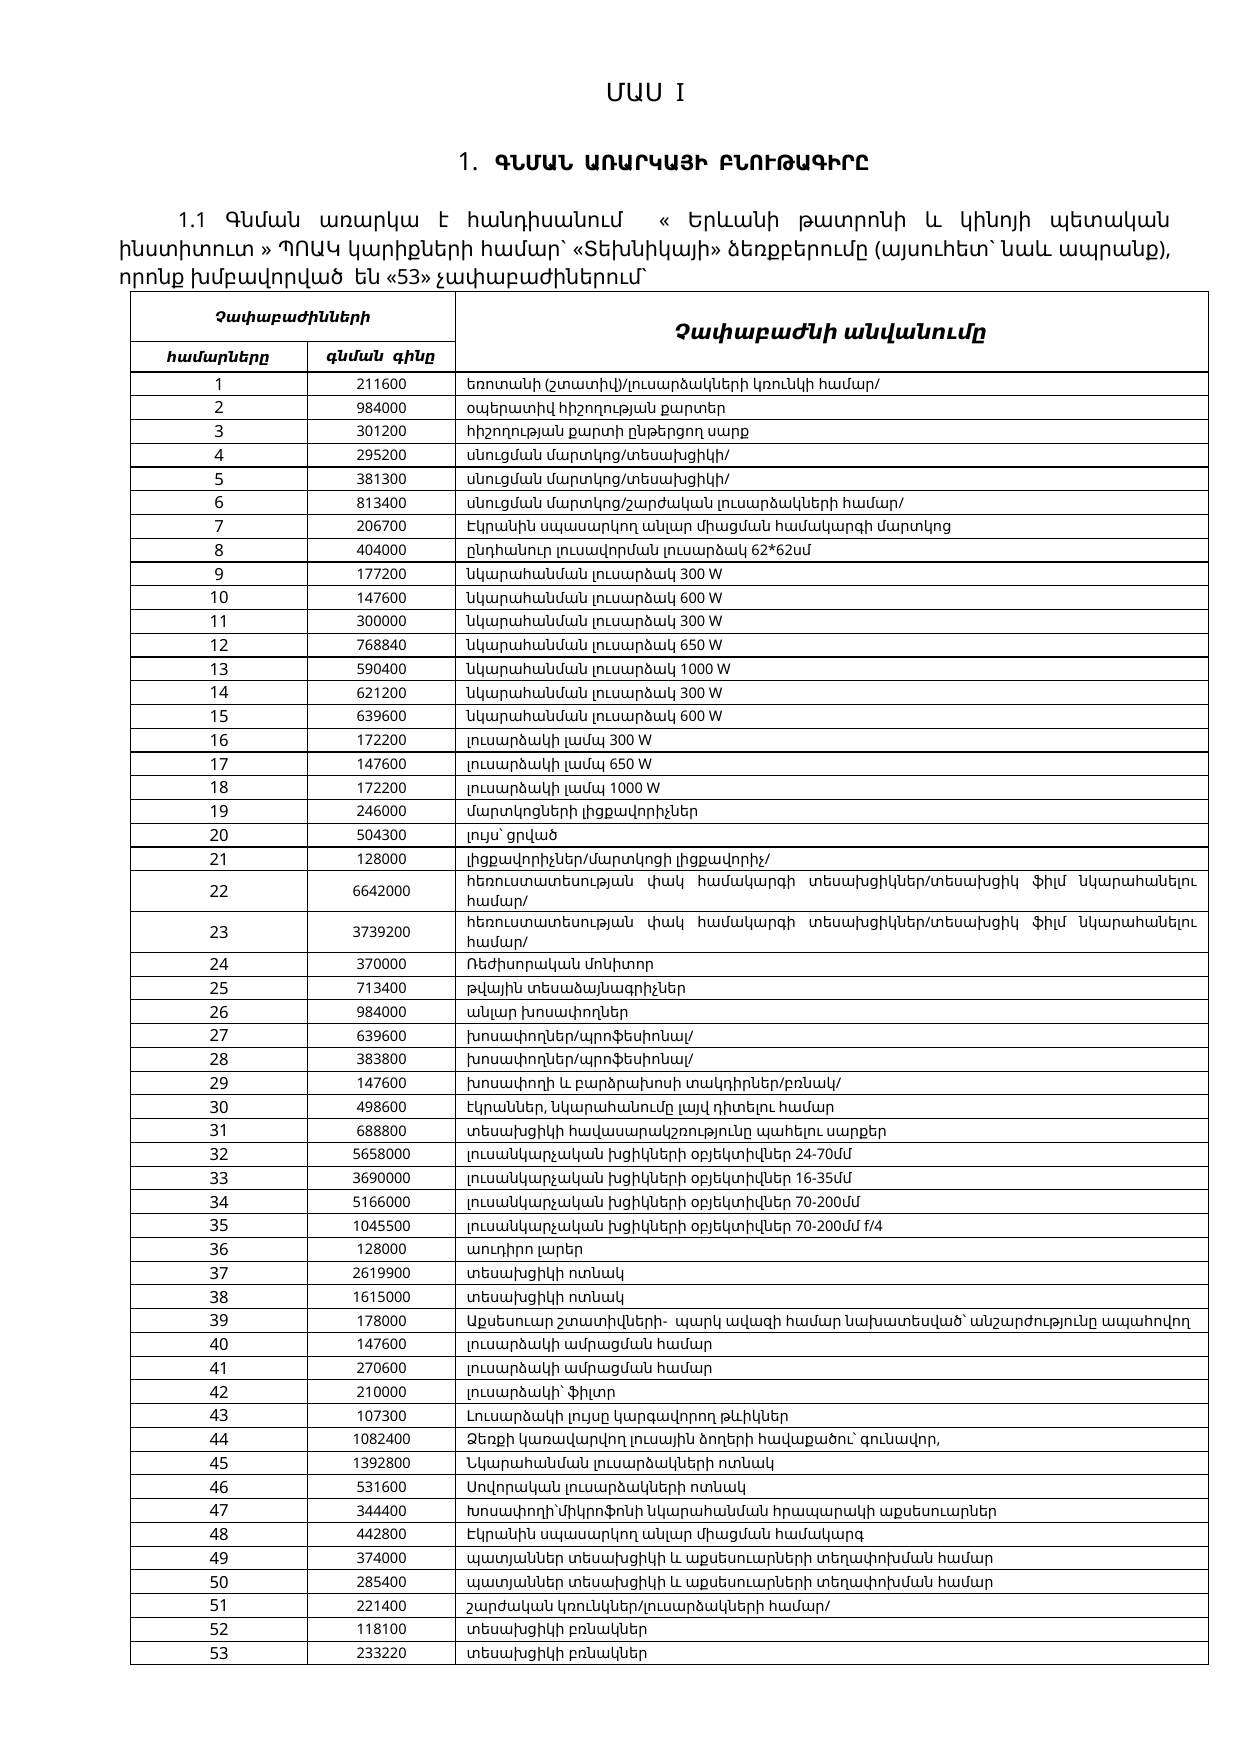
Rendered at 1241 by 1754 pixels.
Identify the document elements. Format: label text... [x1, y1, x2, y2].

table_cell գնման գինը [308, 342, 455, 371]
table_cell 28 [131, 1048, 307, 1071]
table_cell լուսարձակի՝ ֆիլտր [456, 1380, 1208, 1403]
table_cell 6642000 [308, 871, 455, 911]
table_cell 45 [131, 1452, 307, 1474]
table_cell 246000 [308, 800, 455, 823]
table_cell 47 [131, 1499, 307, 1522]
table_cell 3739200 [308, 912, 455, 952]
table_cell 44 [131, 1428, 307, 1451]
table_cell 1392800 [308, 1452, 455, 1474]
table_cell 1 [131, 373, 307, 395]
table_cell նկարահանման լուսարձակ 650 W [456, 634, 1208, 656]
table_cell տեսախցիկի բռնակներ [456, 1642, 1208, 1664]
table_cell 713400 [308, 977, 455, 999]
table_cell 178000 [308, 1309, 455, 1332]
table_cell Սովորական լուսարձակների ոտնակ [456, 1475, 1208, 1498]
table_cell խոսափողի և բարձրախոսի տակդիրներ/բռնակ/ [456, 1072, 1208, 1094]
table_cell լուսանկարչական խցիկների օբյեկտիվներ 16-35մմ [456, 1167, 1208, 1189]
table_cell 29 [131, 1072, 307, 1094]
table_cell լուսարձակի ամրացման համար [456, 1333, 1208, 1356]
subtitle 1.1 Գնման առարկա է հանդիսանում « Երևանի թատրոնի և կինոյի պետական ինստիտուտ » ՊՈԱԿ կարիքների համար` «Տեխնիկայի» ձեռքբերումը (այսուհետ` նաև ապրանք), որոնք խմբավորված են «53» չափաբաժիներում` [118, 206, 1171, 291]
table_cell 52 [131, 1618, 307, 1641]
table_cell 210000 [308, 1380, 455, 1403]
table_cell օպերատիվ հիշողության քարտեր [456, 396, 1208, 419]
table_cell 43 [131, 1404, 307, 1427]
table_cell համարները [131, 342, 307, 371]
table_cell նկարահանման լուսարձակ 300 W [456, 610, 1208, 633]
table_cell 621200 [308, 681, 455, 704]
table_cell 404000 [308, 539, 455, 561]
table_cell 688800 [308, 1119, 455, 1142]
table_cell 51 [131, 1594, 307, 1617]
table_cell Նկարահանման լուսարձակների ոտնակ [456, 1452, 1208, 1474]
table_cell Լուսարձակի լույսը կարգավորող թևիկներ [456, 1404, 1208, 1427]
table_cell 18 [131, 776, 307, 799]
table_cell 118100 [308, 1618, 455, 1641]
table_cell 233220 [308, 1642, 455, 1664]
table_cell 177200 [308, 563, 455, 585]
table_cell 128000 [308, 848, 455, 870]
table_cell տեսախցիկի ոտնակ [456, 1285, 1208, 1308]
table_cell 31 [131, 1119, 307, 1142]
table_cell 531600 [308, 1475, 455, 1498]
table_cell տեսախցիկի բռնակներ [456, 1618, 1208, 1641]
table_cell 34 [131, 1190, 307, 1213]
table_cell հեռուստատեսության փակ համակարգի տեսախցիկներ/տեսախցիկ ֆիլմ նկարահանելու համար/ [456, 871, 1208, 911]
list ԳՆՄԱՆ ԱՌԱՐԿԱՅԻ ԲՆՈՒԹԱԳԻՐԸ [156, 143, 1171, 177]
table_cell 49 [131, 1547, 307, 1569]
table_cell խոսափողներ/պրոֆեսիոնալ/ [456, 1024, 1208, 1047]
table_cell 206700 [308, 515, 455, 538]
table_cell 1615000 [308, 1285, 455, 1308]
table_cell 147600 [308, 1072, 455, 1094]
table_cell 128000 [308, 1238, 455, 1261]
table_cell 147600 [308, 586, 455, 609]
table_cell լուսարձակի լամպ 300 W [456, 729, 1208, 751]
table_cell 221400 [308, 1594, 455, 1617]
table_cell 41 [131, 1357, 307, 1379]
table_cell 53 [131, 1642, 307, 1664]
table_cell 147600 [308, 753, 455, 775]
table_cell 301200 [308, 420, 455, 443]
table_cell Ռեժիսորական մոնիտոր [456, 953, 1208, 976]
table_cell լիցքավորիչներ/մարտկոցի լիցքավորիչ/ [456, 848, 1208, 870]
table_cell հիշողության քարտի ընթերցող սարք [456, 420, 1208, 443]
table_cell Էկրանին սպասարկող անլար միացման համակարգի մարտկոց [456, 515, 1208, 538]
table_cell Աքսեսուար շտատիվների- պարկ ավազի համար նախատեսված՝ անշարժությունը ապահովող [456, 1309, 1208, 1332]
table_cell 7 [131, 515, 307, 538]
table_cell 344400 [308, 1499, 455, 1522]
table_cell 5166000 [308, 1190, 455, 1213]
table_cell տեսախցիկի ոտնակ [456, 1262, 1208, 1284]
text ՄԱՍ I [118, 75, 1171, 109]
table_cell 3690000 [308, 1167, 455, 1189]
table_cell 33 [131, 1167, 307, 1189]
table_cell 4 [131, 444, 307, 466]
table_cell տեսախցիկի հավասարակշռությունը պահելու սարքեր [456, 1119, 1208, 1142]
table_cell եռոտանի (շտատիվ)/լուսարձակների կռունկի համար/ [456, 373, 1208, 395]
table_cell 21 [131, 848, 307, 870]
table_cell պատյաններ տեսախցիկի և աքսեսուարների տեղափոխման համար [456, 1570, 1208, 1593]
table_cell 27 [131, 1024, 307, 1047]
table_cell 370000 [308, 953, 455, 976]
table_cell 26 [131, 1000, 307, 1023]
table_cell 40 [131, 1333, 307, 1356]
table_header Չափաբաժնի անվանումը [456, 292, 1208, 371]
table_cell 2619900 [308, 1262, 455, 1284]
table_cell 639600 [308, 1024, 455, 1047]
table_cell 147600 [308, 1333, 455, 1356]
table_cell լուսարձակի ամրացման համար [456, 1357, 1208, 1379]
table_cell շարժական կռունկներ/լուսարձակների համար/ [456, 1594, 1208, 1617]
table_cell լույս՝ ցրված [456, 824, 1208, 846]
table_cell 14 [131, 681, 307, 704]
table_cell 23 [131, 912, 307, 952]
table_cell 6 [131, 491, 307, 514]
table_cell խոսափողներ/պրոֆեսիոնալ/ [456, 1048, 1208, 1071]
table_cell նկարահանման լուսարձակ 600 W [456, 705, 1208, 728]
table_cell 12 [131, 634, 307, 656]
table_cell 1045500 [308, 1214, 455, 1237]
table_cell 38 [131, 1285, 307, 1308]
table_cell պատյաններ տեսախցիկի և աքսեսուարների տեղափոխման համար [456, 1547, 1208, 1569]
table_cell 46 [131, 1475, 307, 1498]
table_cell լուսարձակի լամպ 1000 W [456, 776, 1208, 799]
table_cell մարտկոցների լիցքավորիչներ [456, 800, 1208, 823]
table_cell 374000 [308, 1547, 455, 1569]
table_cell 10 [131, 586, 307, 609]
table_cell լուսանկարչական խցիկների օբյեկտիվներ 70-200մմ f/4 [456, 1214, 1208, 1237]
table_cell 8 [131, 539, 307, 561]
table_cell Խոսափողի՝միկրոֆոնի նկարահանման հրապարակի աքսեսուարներ [456, 1499, 1208, 1522]
table_cell էկրաններ, նկարահանումը լայվ դիտելու համար [456, 1095, 1208, 1118]
table_cell 16 [131, 729, 307, 751]
table_cell 639600 [308, 705, 455, 728]
table_cell 590400 [308, 658, 455, 680]
table_cell 498600 [308, 1095, 455, 1118]
table_cell լուսանկարչական խցիկների օբյեկտիվներ 70-200մմ [456, 1190, 1208, 1213]
table_cell նկարահանման լուսարձակ 300 W [456, 563, 1208, 585]
table_cell 270600 [308, 1357, 455, 1379]
table_cell թվային տեսաձայնագրիչներ [456, 977, 1208, 999]
table_cell նկարահանման լուսարձակ 1000 W [456, 658, 1208, 680]
table_cell 172200 [308, 729, 455, 751]
table_cell 37 [131, 1262, 307, 1284]
table_cell 13 [131, 658, 307, 680]
table_cell նկարահանման լուսարձակ 300 W [456, 681, 1208, 704]
table_cell 768840 [308, 634, 455, 656]
table_cell 211600 [308, 373, 455, 395]
table_cell 50 [131, 1570, 307, 1593]
table_cell 35 [131, 1214, 307, 1237]
table_cell 442800 [308, 1523, 455, 1546]
table_cell 48 [131, 1523, 307, 1546]
table_cell նկարահանման լուսարձակ 600 W [456, 586, 1208, 609]
table_cell 39 [131, 1309, 307, 1332]
table_cell 32 [131, 1143, 307, 1166]
table_cell 25 [131, 977, 307, 999]
table_cell սնուցման մարտկոց/տեսախցիկի/ [456, 468, 1208, 490]
table_cell 1082400 [308, 1428, 455, 1451]
table_cell 984000 [308, 1000, 455, 1023]
table_cell 22 [131, 871, 307, 911]
table_cell 504300 [308, 824, 455, 846]
table_cell 5658000 [308, 1143, 455, 1166]
table_cell 36 [131, 1238, 307, 1261]
table_cell լուսարձակի լամպ 650 W [456, 753, 1208, 775]
table_cell 285400 [308, 1570, 455, 1593]
table_cell սնուցման մարտկոց/տեսախցիկի/ [456, 444, 1208, 466]
table_cell 20 [131, 824, 307, 846]
table_cell լուսանկարչական խցիկների օբյեկտիվներ 24-70մմ [456, 1143, 1208, 1166]
table_cell 42 [131, 1380, 307, 1403]
table_cell 19 [131, 800, 307, 823]
table_cell Ձեռքի կառավարվող լուսային ձողերի հավաքածու՝ գունավոր, [456, 1428, 1208, 1451]
table_header Չափաբաժինների [131, 292, 455, 341]
table_cell 17 [131, 753, 307, 775]
table_cell 24 [131, 953, 307, 976]
table_cell աուդիրո լարեր [456, 1238, 1208, 1261]
table_cell 2 [131, 396, 307, 419]
table_cell 5 [131, 468, 307, 490]
table_cell 30 [131, 1095, 307, 1118]
table_cell հեռուստատեսության փակ համակարգի տեսախցիկներ/տեսախցիկ ֆիլմ նկարահանելու համար/ [456, 912, 1208, 952]
table_cell 813400 [308, 491, 455, 514]
table_cell 3 [131, 420, 307, 443]
table_cell 15 [131, 705, 307, 728]
table_cell 381300 [308, 468, 455, 490]
table_cell 295200 [308, 444, 455, 466]
table_cell 172200 [308, 776, 455, 799]
table_cell 383800 [308, 1048, 455, 1071]
table_cell 9 [131, 563, 307, 585]
table_cell անլար խոսափողներ [456, 1000, 1208, 1023]
table_cell Էկրանին սպասարկող անլար միացման համակարգ [456, 1523, 1208, 1546]
table_cell 107300 [308, 1404, 455, 1427]
table_cell սնուցման մարտկոց/շարժական լուսարձակների համար/ [456, 491, 1208, 514]
table_cell 300000 [308, 610, 455, 633]
table_cell ընդհանուր լուսավորման լուսարձակ 62*62սմ [456, 539, 1208, 561]
table_cell 11 [131, 610, 307, 633]
table_cell 984000 [308, 396, 455, 419]
